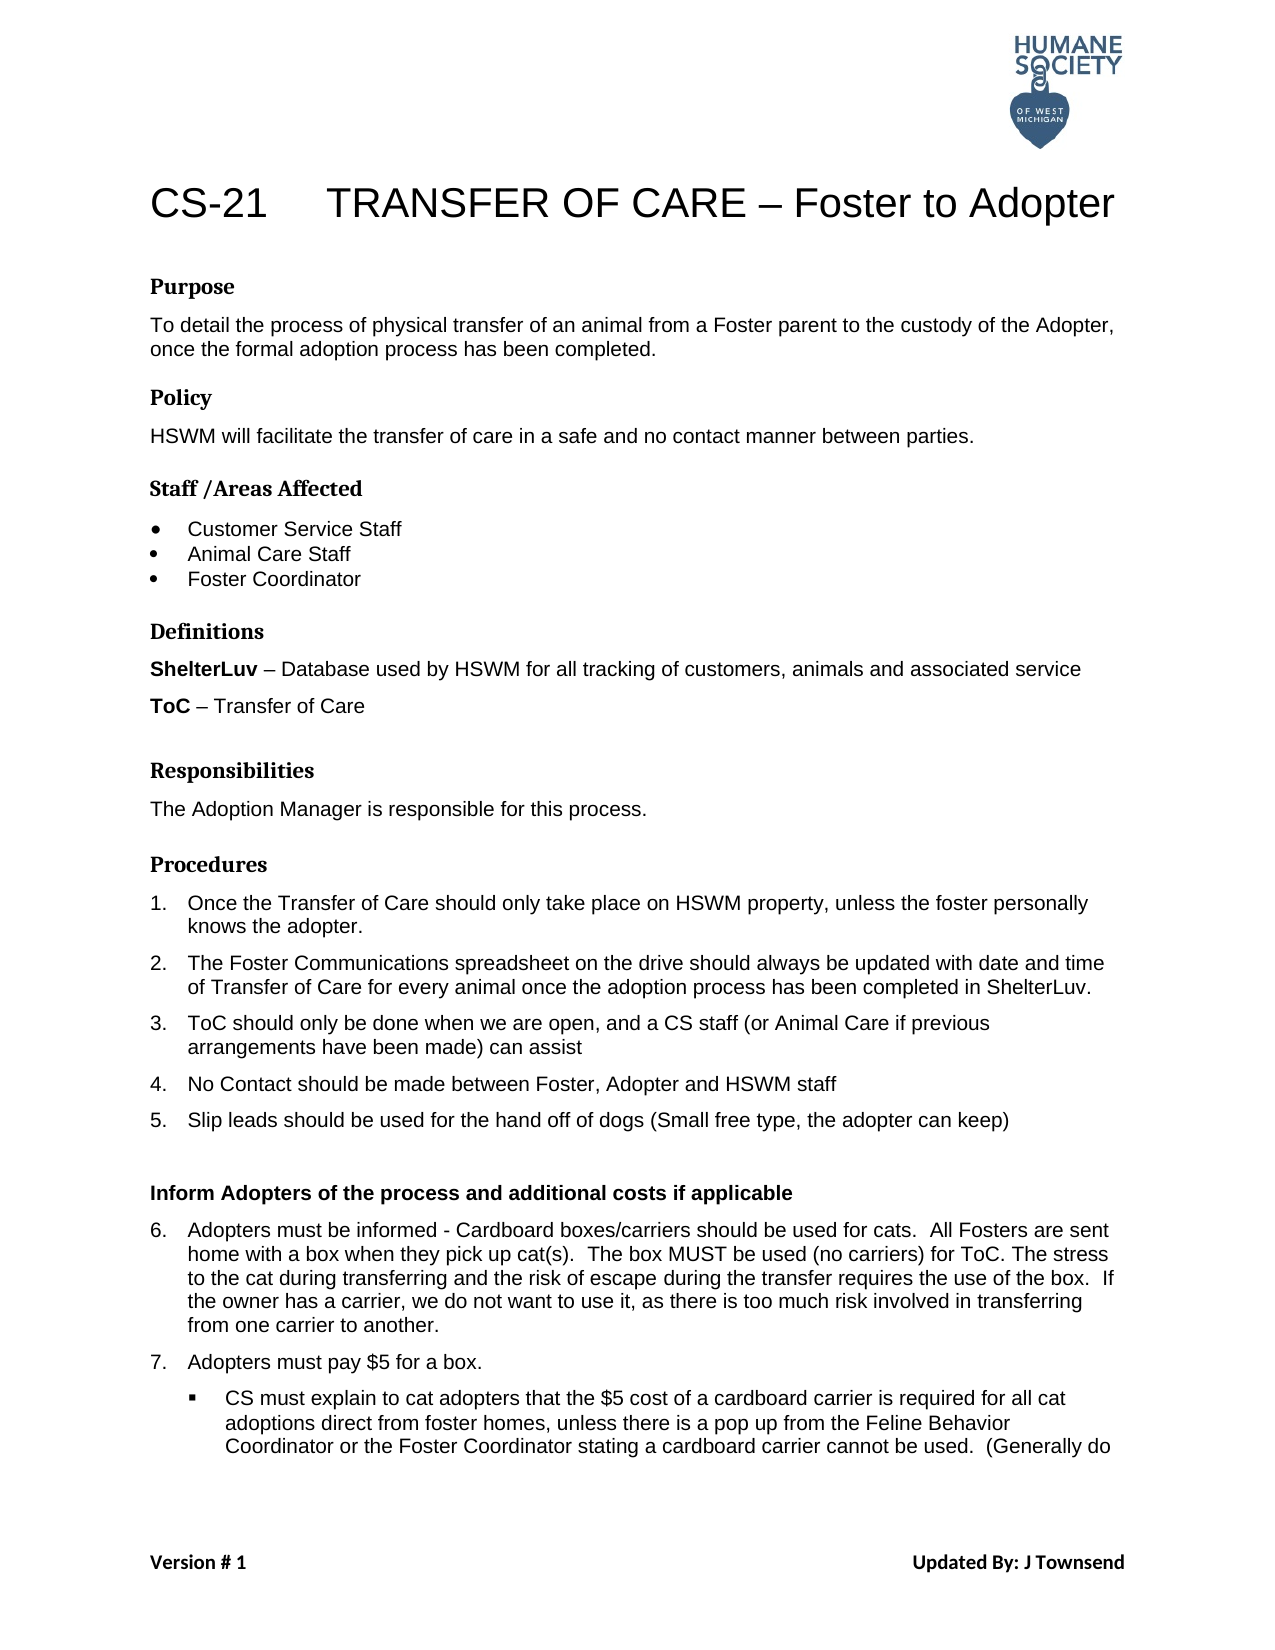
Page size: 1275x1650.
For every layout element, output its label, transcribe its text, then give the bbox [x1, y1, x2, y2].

list No Contact should be made between Foster, Adopter and HSWM staff [150, 1072, 1125, 1096]
text Policy [150, 384, 1125, 411]
list Adopters must pay $5 for a box. [150, 1350, 1125, 1374]
text To detail the process of physical transfer of an animal from a Foster parent to the custody of the Adopter, once the formal adoption process has been completed. [150, 313, 1125, 361]
text Inform Adopters of the process and additional costs if applicable [150, 1181, 1125, 1205]
text Staff /Areas Affected [150, 475, 1125, 502]
text Definitions [150, 618, 1125, 645]
list Animal Care Staff [150, 542, 1125, 566]
text CS-21 TRANSFER OF CARE – Foster to Adopter [150, 178, 1125, 226]
text HSWM will facilitate the transfer of care in a safe and no contact manner between parties. [150, 423, 1125, 447]
list Slip leads should be used for the hand off of dogs (Small free type, the adopter can keep) [150, 1108, 1125, 1132]
text ToC – Transfer of Care [150, 694, 1125, 718]
list Foster Coordinator [150, 566, 1125, 590]
list Adopters must be informed - Cardboard boxes/carriers should be used for cats. All Fosters are sent home with a box when they pick up cat(s). The box MUST be used (no carriers) for ToC. The stress to the cat during transferring and the risk of escape during the transfer requires the use of the box. If the owner has a carrier, we do not want to use it, as there is too much risk involved in transferring from one carrier to another. [150, 1217, 1125, 1337]
list Once the Transfer of Care should only take place on HSWM property, unless the foster personally knows the adopter. [150, 890, 1125, 938]
text • Customer Service Staff [150, 514, 1125, 542]
text ShelterLuv – Database used by HSWM for all tracking of customers, animals and associated service [150, 657, 1125, 681]
text Procedures [150, 852, 1125, 878]
list ToC should only be done when we are open, and a CS staff (or Animal Care if previous arrangements have been made) can assist [150, 1011, 1125, 1059]
text Purpose [150, 274, 1125, 300]
text The Adoption Manager is responsible for this process. [150, 797, 1125, 821]
list The Foster Communications spreadsheet on the drive should always be updated with date and time of Transfer of Care for every animal once the adoption process has been completed in ShelterLuv. [150, 951, 1125, 999]
picture [1008, 33, 1125, 150]
text Responsibilities [150, 758, 1125, 784]
